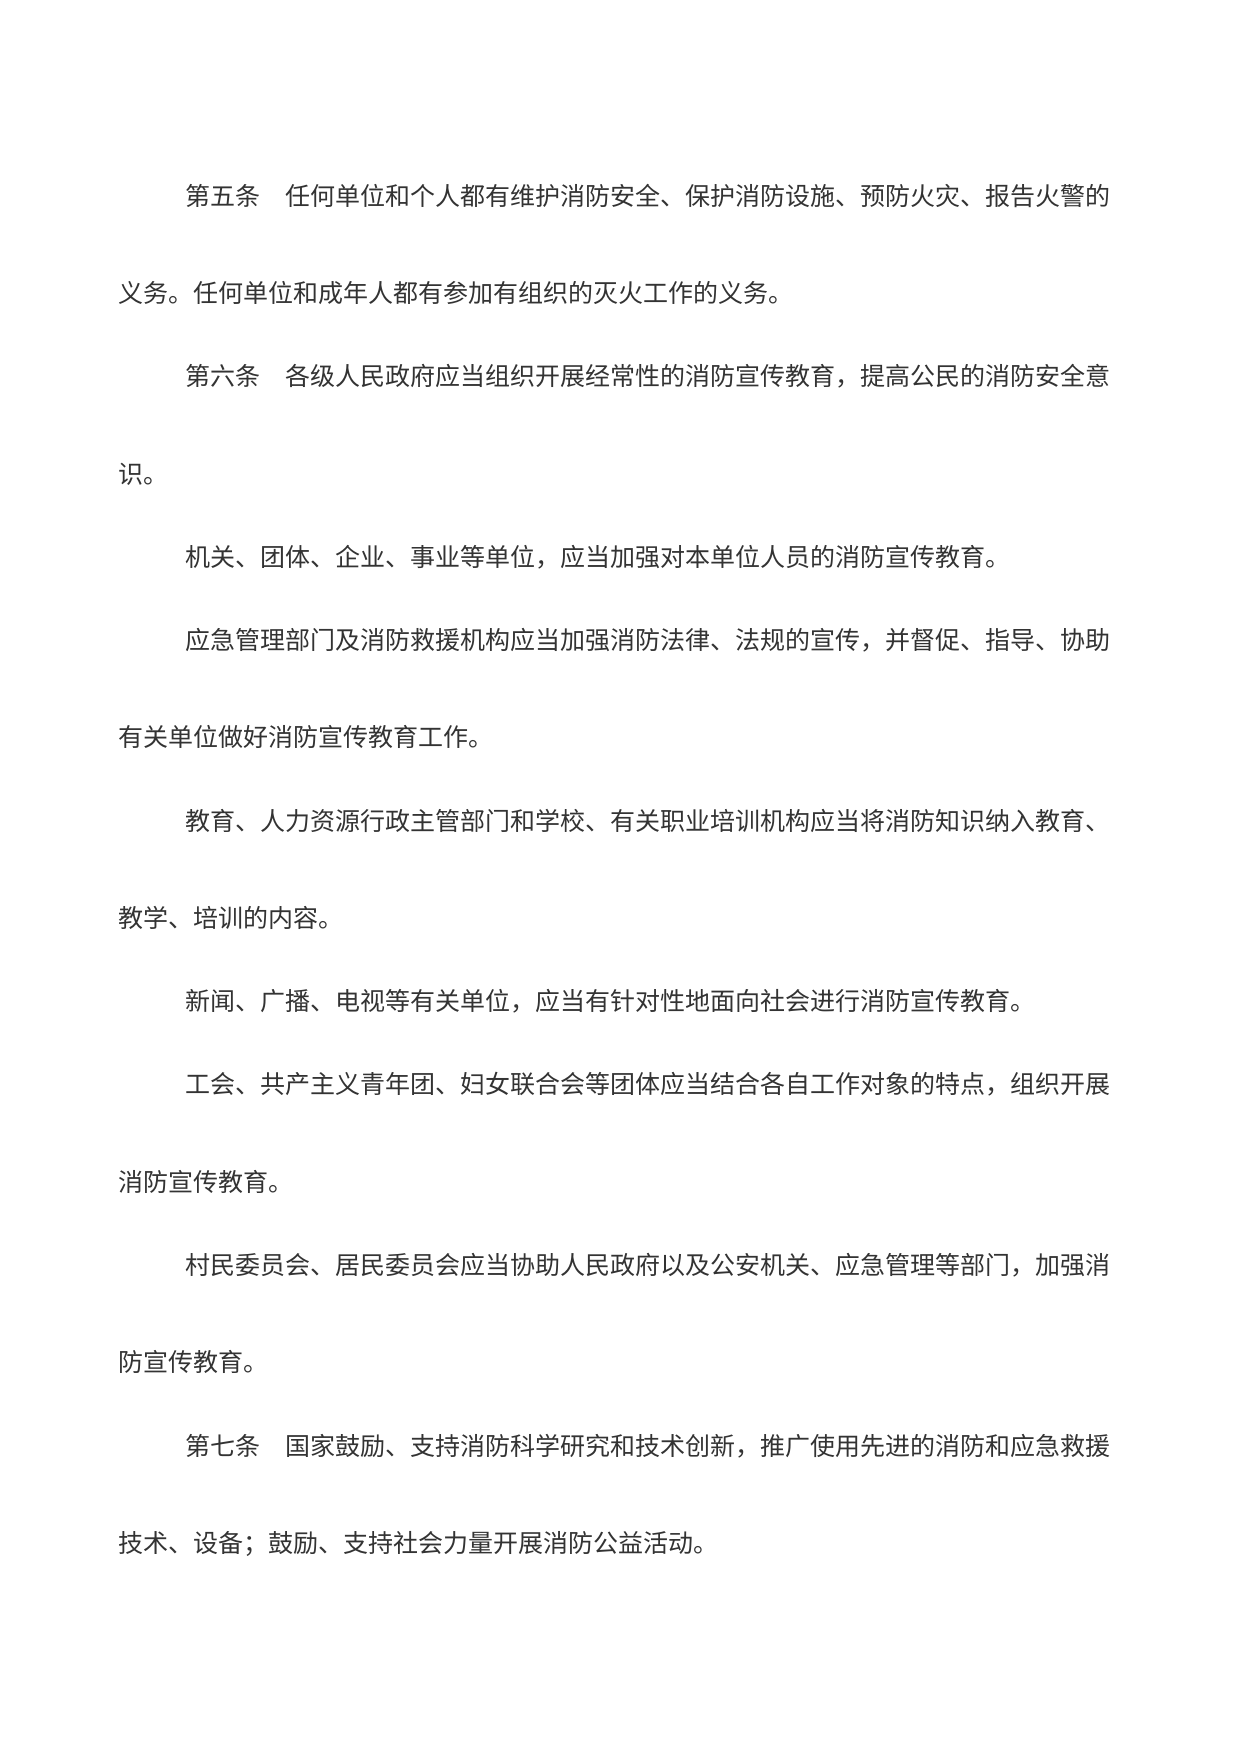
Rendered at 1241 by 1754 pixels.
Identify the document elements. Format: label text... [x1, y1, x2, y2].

text 机关、团体、企业、事业等单位，应当加强对本单位人员的消防宣传教育。 [118, 523, 1122, 588]
text 应急管理部门及消防救援机构应当加强消防法律、法规的宣传，并督促、指导、协助有关单位做好消防宣传教育工作。 [118, 606, 1122, 768]
text 第七条 国家鼓励、支持消防科学研究和技术创新，推广使用先进的消防和应急救援技术、设备；鼓励、支持社会力量开展消防公益活动。 [118, 1412, 1122, 1574]
text 教育、人力资源行政主管部门和学校、有关职业培训机构应当将消防知识纳入教育、教学、培训的内容。 [118, 787, 1122, 949]
text 新闻、广播、电视等有关单位，应当有针对性地面向社会进行消防宣传教育。 [118, 967, 1122, 1032]
text 村民委员会、居民委员会应当协助人民政府以及公安机关、应急管理等部门，加强消防宣传教育。 [118, 1231, 1122, 1393]
text 第六条 各级人民政府应当组织开展经常性的消防宣传教育，提高公民的消防安全意识。 [118, 342, 1122, 505]
text 工会、共产主义青年团、妇女联合会等团体应当结合各自工作对象的特点，组织开展消防宣传教育。 [118, 1050, 1122, 1213]
text 第五条 任何单位和个人都有维护消防安全、保护消防设施、预防火灾、报告火警的义务。任何单位和成年人都有参加有组织的灭火工作的义务。 [118, 162, 1122, 324]
